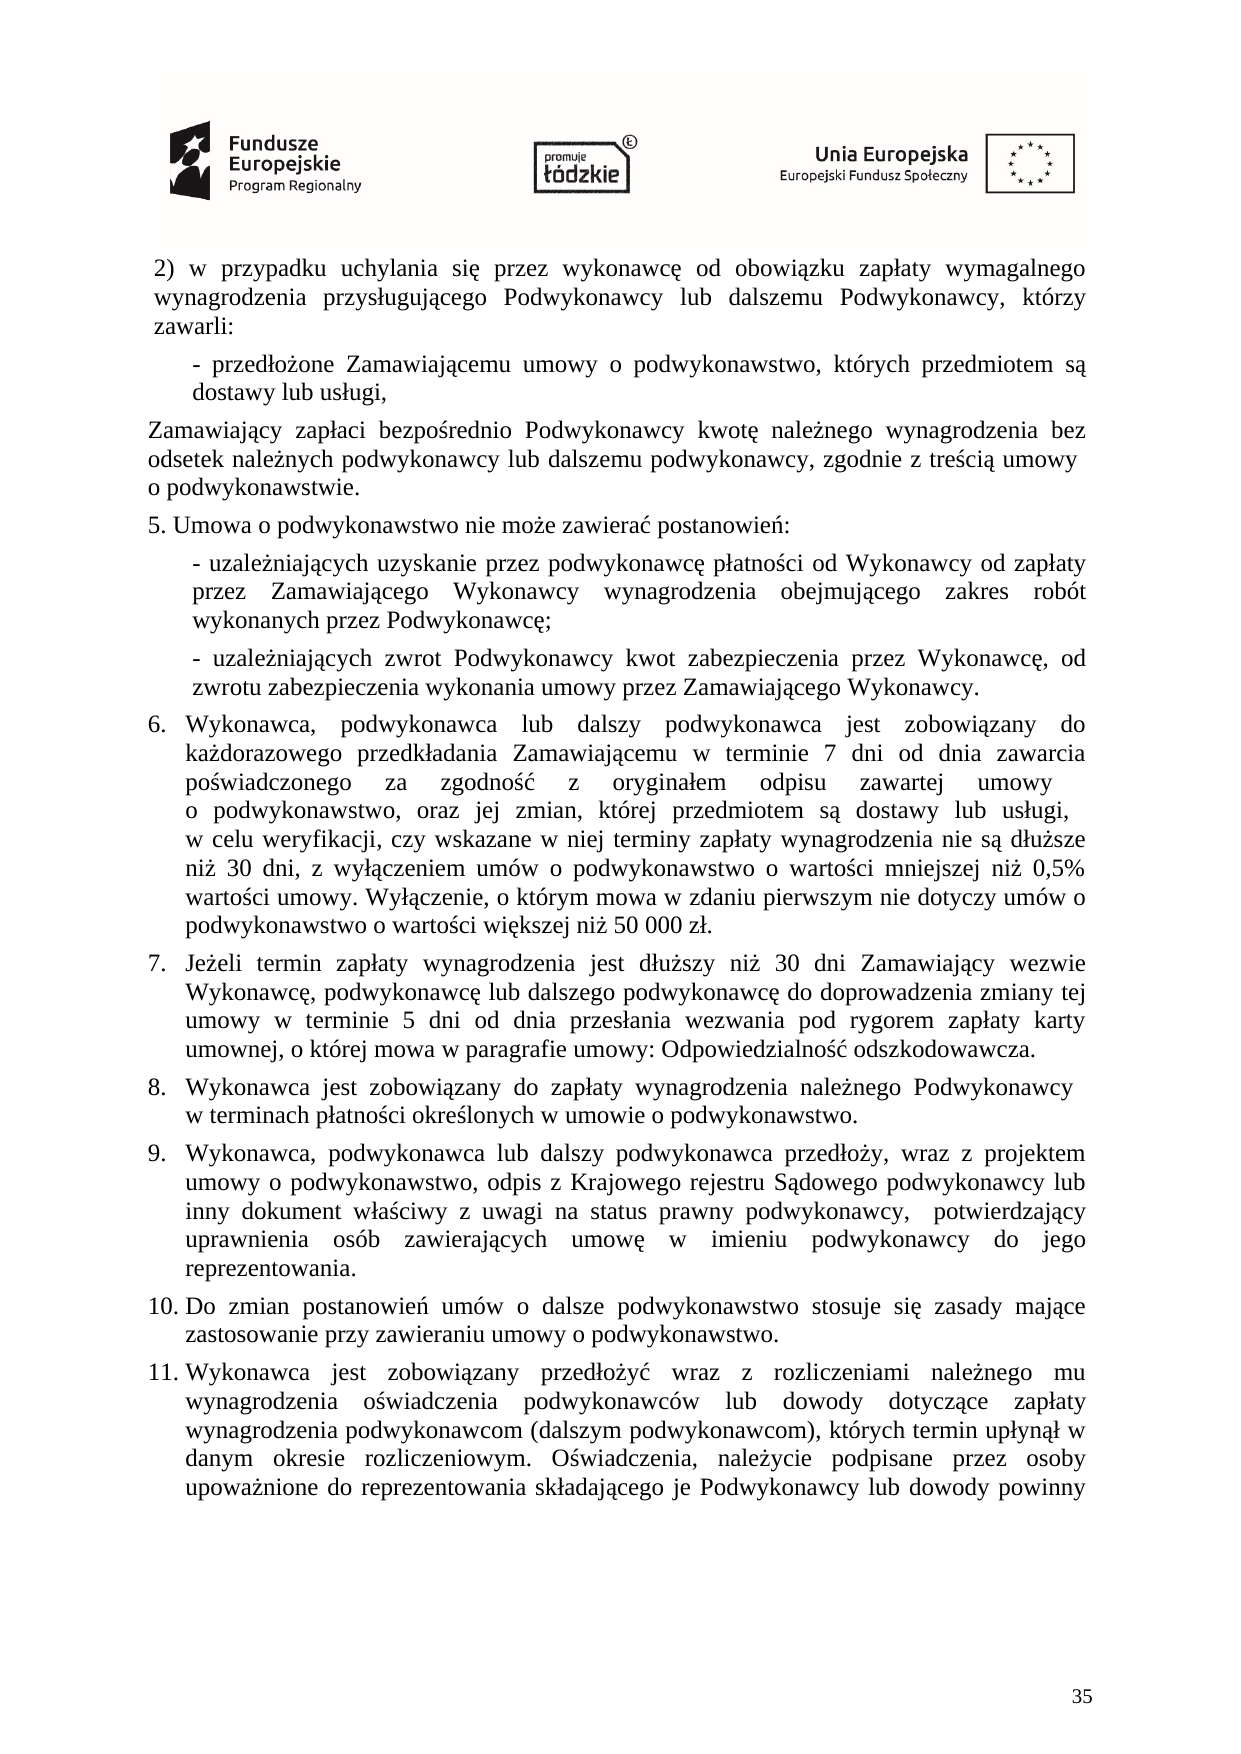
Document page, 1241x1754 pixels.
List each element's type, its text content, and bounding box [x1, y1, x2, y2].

list Wykonawca, podwykonawca lub dalszy podwykonawca jest zobowiązany do każdorazowego przedkładania Zamawiającemu w terminie 7 dni od dnia zawarcia poświadczonego za zgodność z oryginałem odpisu zawartej umowy o podwykonawstwo, oraz jej zmian, której przedmiotem są dostawy lub usługi, w celu weryfikacji, czy wskazane w niej terminy zapłaty wynagrodzenia nie są dłuższe niż 30 dni, z wyłączeniem umów o podwykonawstwo o wartości mniejszej niż 0,5% wartości umowy. Wyłączenie, o którym mowa w zdaniu pierwszym nie dotyczy umów o podwykonawstwo o wartości większej niż 50 000 zł. [148, 709, 1087, 939]
text - przedłożone Zamawiającemu umowy o podwykonawstwo, których przedmiotem są dostawy lub usługi, [192, 349, 1087, 406]
list Wykonawca, podwykonawca lub dalszy podwykonawca przedłoży, wraz z projektem umowy o podwykonawstwo, odpis z Krajowego rejestru Sądowego podwykonawcy lub inny dokument właściwy z uwagi na status prawny podwykonawcy, potwierdzający uprawnienia osób zawierających umowę w imieniu podwykonawcy do jego reprezentowania. [148, 1138, 1087, 1282]
text - uzależniających zwrot Podwykonawcy kwot zabezpieczenia przez Wykonawcę, od zwrotu zabezpieczenia wykonania umowy przez Zamawiającego Wykonawcy. [192, 643, 1087, 700]
list Jeżeli termin zapłaty wynagrodzenia jest dłuższy niż 30 dni Zamawiający wezwie Wykonawcę, podwykonawcę lub dalszego podwykonawcę do doprowadzenia zmiany tej umowy w terminie 5 dni od dnia przesłania wezwania pod rygorem zapłaty karty umownej, o której mowa w paragrafie umowy: Odpowiedzialność odszkodowawcza. [148, 948, 1087, 1063]
text 2) w przypadku uchylania się przez wykonawcę od obowiązku zapłaty wymagalnego wynagrodzenia przysługującego Podwykonawcy lub dalszemu Podwykonawcy, którzy zawarli: [154, 254, 1087, 340]
list Wykonawca jest zobowiązany do zapłaty wynagrodzenia należnego Podwykonawcy w terminach płatności określonych w umowie o podwykonawstwo. [148, 1072, 1087, 1129]
text 5. Umowa o podwykonawstwo nie może zawierać postanowień: [148, 510, 1087, 539]
list Do zmian postanowień umów o dalsze podwykonawstwo stosuje się zasady mające zastosowanie przy zawieraniu umowy o podwykonawstwo. [148, 1291, 1087, 1348]
text - uzależniających uzyskanie przez podwykonawcę płatności od Wykonawcy od zapłaty przez Zamawiającego Wykonawcy wynagrodzenia obejmującego zakres robót wykonanych przez Podwykonawcę; [192, 548, 1087, 634]
text Zamawiający zapłaci bezpośrednio Podwykonawcy kwotę należnego wynagrodzenia bez odsetek należnych podwykonawcy lub dalszemu podwykonawcy, zgodnie z treścią umowy o podwykonawstwie. [148, 415, 1087, 501]
picture [147, 73, 1093, 254]
